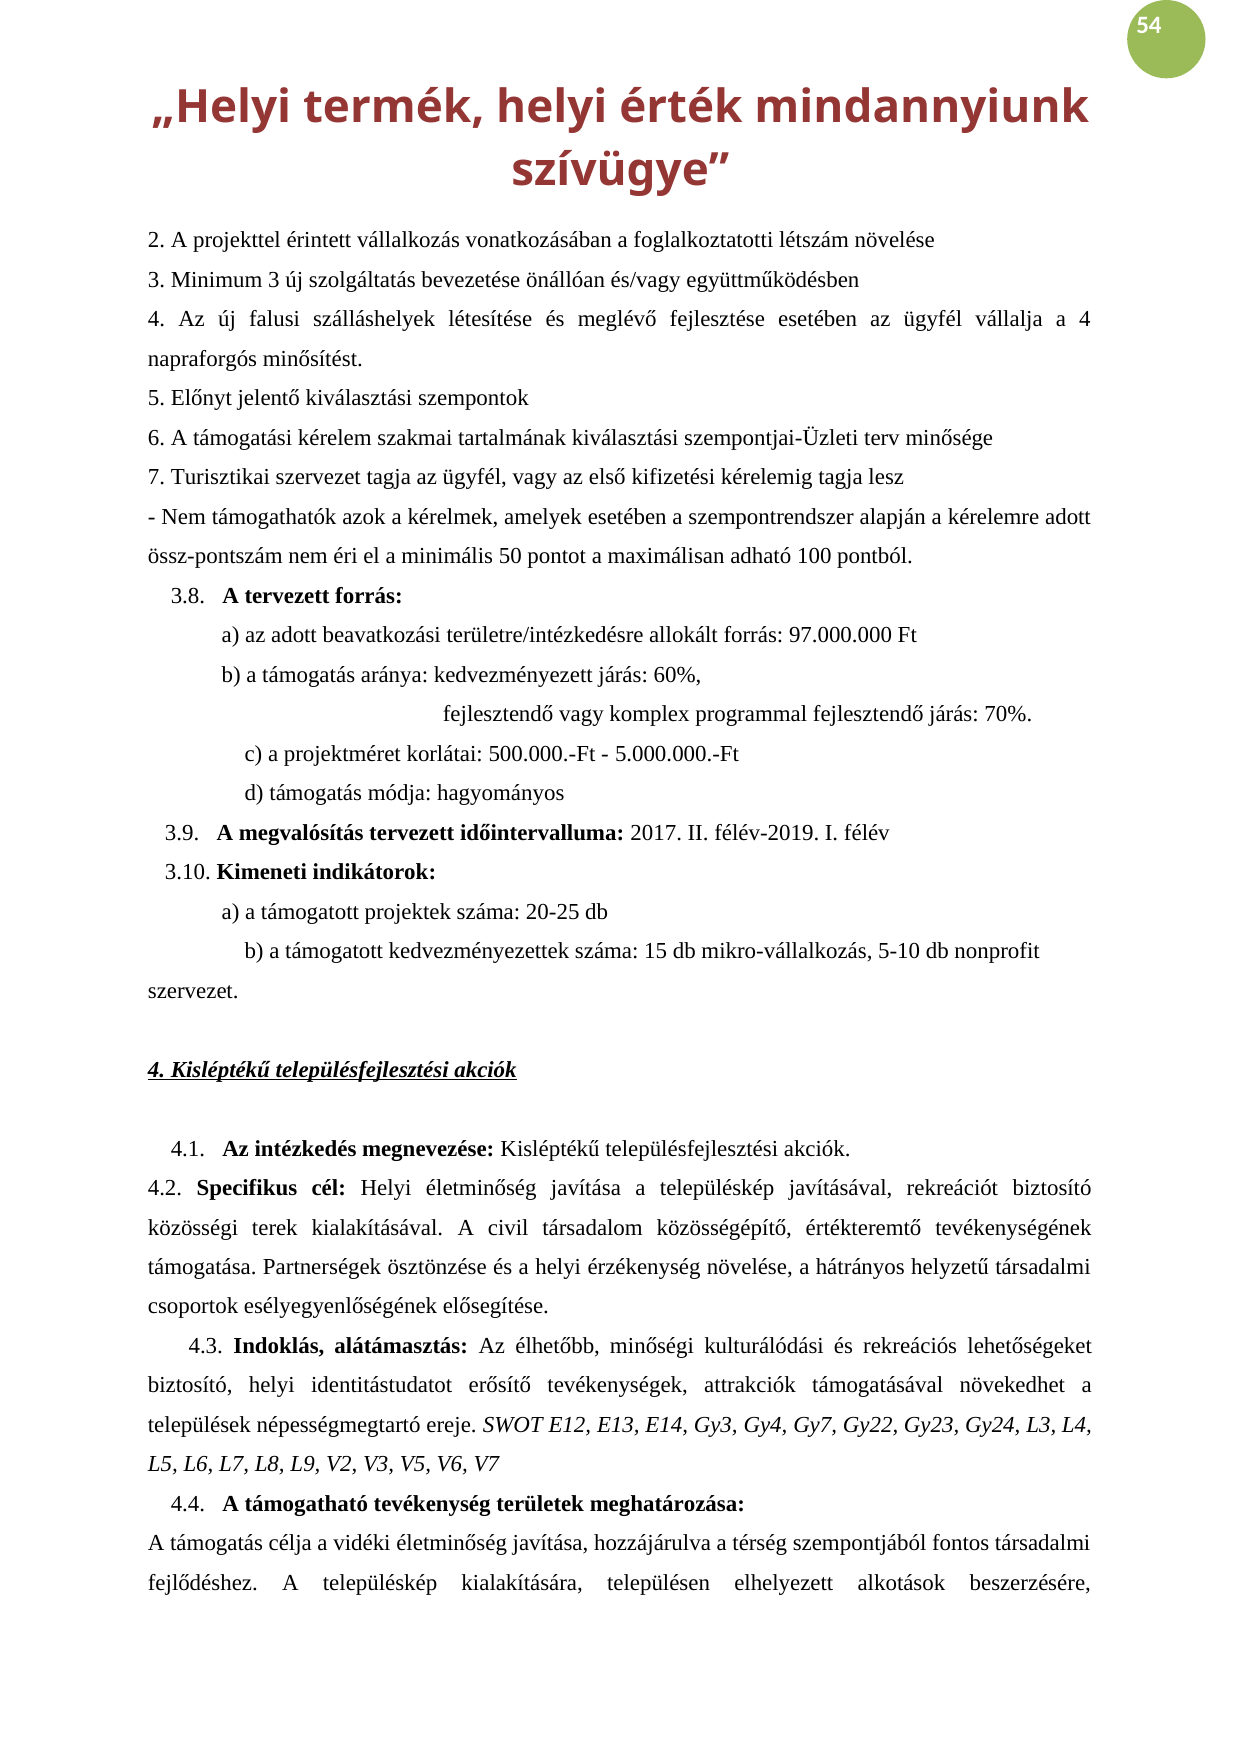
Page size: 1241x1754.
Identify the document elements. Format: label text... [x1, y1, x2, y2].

text - Nem támogathatók azok a kérelmek, amelyek esetében a szempontrendszer alapján a kérelemre adott össz-pontszám nem éri el a minimális 50 pontot a maximálisan adható 100 pontból. [148, 503, 1093, 569]
text 4. Az új falusi szálláshelyek létesítése és meglévő fejlesztése esetében az ügyfél vállalja a 4 napraforgós minősítést. [148, 306, 1093, 371]
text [148, 1529, 1093, 1595]
text 7. Turisztikai szervezet tagja az ügyfél, vagy az első kifizetési kérelemig tagja lesz [148, 463, 1093, 490]
text 5. Előnyt jelentő kiválasztási szempontok [148, 384, 1093, 411]
text c) a projektméret korlátai: 500.000.-Ft - 5.000.000.-Ft [148, 740, 1093, 766]
text 4.3. Indoklás, alátámasztás: Az élhetőbb, minőségi kulturálódási és rekreációs lehetőségeket biztosító, helyi identitástudatot erősítő tevékenységek, attrakciók támogatásával növekedhet a települések népességmegtartó ereje. SWOT E12, E13, E14, Gy3, Gy4, Gy7, Gy22, Gy23, Gy24, L3, L4, L5, L6, L7, L8, L9, V2, V3, V5, V6, V7 [148, 1332, 1093, 1477]
text 3.8. A tervezett forrás: [148, 582, 1093, 608]
text 3. Minimum 3 új szolgáltatás bevezetése önállóan és/vagy együttműködésben [148, 266, 1093, 292]
text 4.1. Az intézkedés megnevezése: Kisléptékű településfejlesztési akciók. [148, 1134, 1093, 1161]
text 2. A projekttel érintett vállalkozás vonatkozásában a foglalkoztatotti létszám növelése [148, 227, 1093, 253]
text 3.10. Kimeneti indikátorok: [148, 858, 1093, 884]
text d) támogatás módja: hagyományos [148, 779, 1093, 806]
text a) az adott beavatkozási területre/intézkedésre allokált forrás: 97.000.000 Ft [148, 621, 1093, 648]
text a) a támogatott projektek száma: 20-25 db [148, 898, 1093, 924]
text szervezet. [148, 977, 1093, 1003]
text 3.9. A megvalósítás tervezett időintervalluma: 2017. II. félév-2019. I. félév [148, 819, 1093, 845]
text 4.2. Specifikus cél: Helyi életminőség javítása a településkép javításával, rekreációt biztosító közösségi terek kialakításával. A civil társadalom közösségépítő, értékteremtő tevékenységének támogatása. Partnerségek ösztönzése és a helyi érzékenység növelése, a hátrányos helyzetű társadalmi csoportok esélyegyenlőségének elősegítése. [148, 1174, 1093, 1319]
text 4.4. A támogatható tevékenység területek meghatározása: [148, 1490, 1093, 1516]
text fejlesztendő vagy komplex programmal fejlesztendő járás: 70%. [148, 700, 1093, 727]
text 4. Kisléptékű településfejlesztési akciók [148, 1056, 1093, 1082]
text 6. A támogatási kérelem szakmai tartalmának kiválasztási szempontjai-Üzleti terv minősége [148, 424, 1093, 450]
text b) a támogatás aránya: kedvezményezett járás: 60%, [148, 661, 1093, 687]
text b) a támogatott kedvezményezettek száma: 15 db mikro-vállalkozás, 5-10 db nonprofit [148, 937, 1093, 963]
